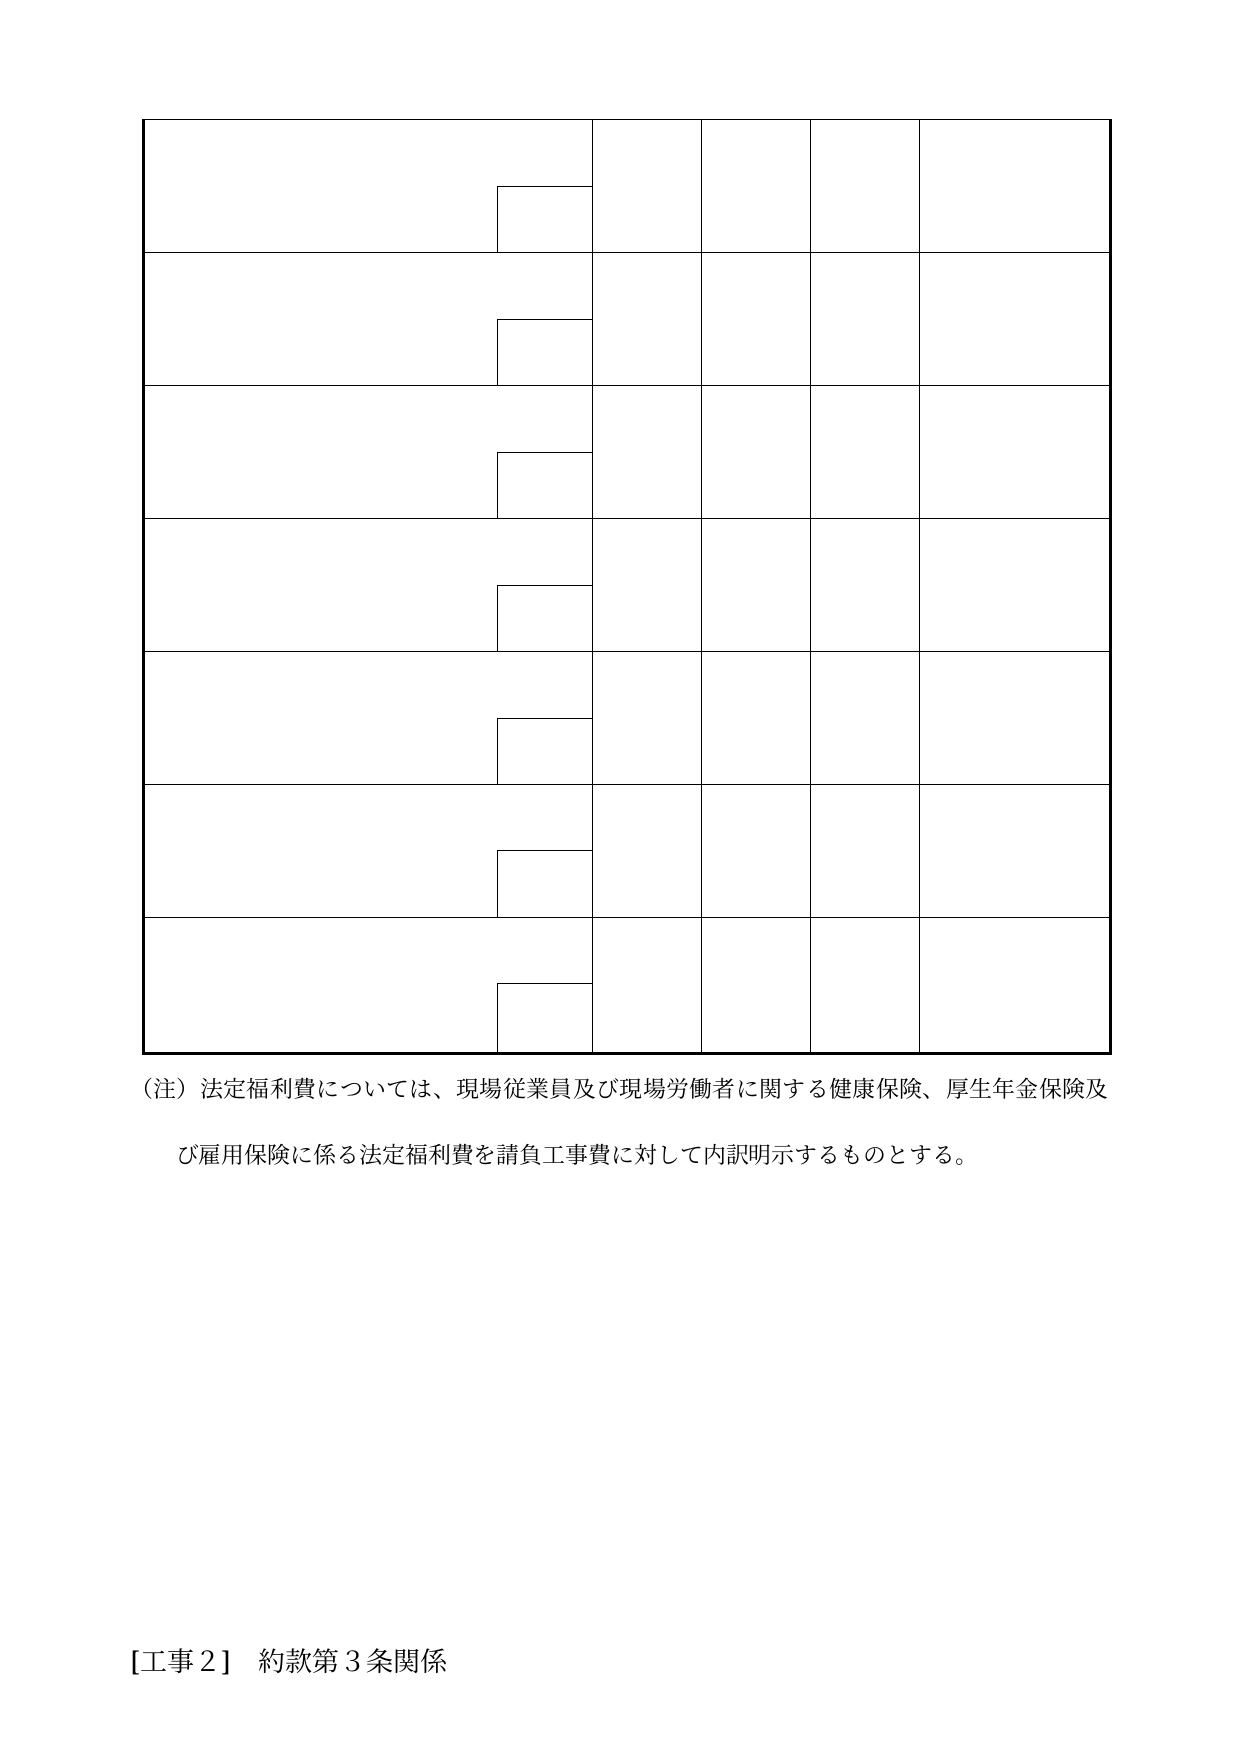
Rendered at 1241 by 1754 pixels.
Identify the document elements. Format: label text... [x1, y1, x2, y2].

table_cell [702, 652, 810, 784]
table_cell [811, 785, 919, 917]
table_cell [593, 652, 701, 784]
table_cell [920, 652, 1109, 784]
table_cell [593, 120, 701, 252]
table_cell [498, 187, 592, 252]
table_cell [593, 386, 701, 518]
table_cell [593, 785, 701, 917]
table_cell [498, 984, 592, 1052]
table_cell [145, 652, 592, 717]
table_cell [811, 918, 919, 1052]
table_cell [145, 585, 497, 651]
table_cell [702, 785, 810, 917]
table_cell [498, 320, 592, 385]
table_cell [145, 785, 592, 850]
table_cell [145, 983, 497, 1052]
table_cell [145, 120, 592, 186]
table_cell [811, 386, 919, 518]
table_cell [920, 253, 1109, 385]
table_cell [593, 253, 701, 385]
table_cell [145, 253, 592, 319]
table_cell [145, 386, 592, 452]
table_cell [145, 918, 592, 983]
table_cell [811, 253, 919, 385]
table_cell [811, 519, 919, 651]
table_cell [498, 586, 592, 651]
table_cell [145, 452, 497, 518]
table_cell [593, 918, 701, 1052]
table_cell [920, 386, 1109, 518]
table_cell [145, 319, 497, 385]
table_cell [145, 718, 497, 784]
table_cell [702, 918, 810, 1052]
table_cell [811, 120, 919, 252]
table_cell [145, 519, 592, 584]
table_cell [702, 253, 810, 385]
table_cell [593, 519, 701, 651]
table_cell [702, 386, 810, 518]
table_cell [702, 120, 810, 252]
table_cell [498, 719, 592, 784]
table_cell [811, 652, 919, 784]
table_cell [920, 785, 1109, 917]
table_cell [145, 186, 497, 252]
table_cell [145, 850, 497, 917]
table_cell [920, 519, 1109, 651]
text （注）法定福利費については、現場従業員及び現場労働者に関する健康保険、厚生年金保険及び雇用保険に係る法定福利費を請負工事費に対して内訳明示するものとする。 [130, 1055, 1110, 1186]
table_cell [498, 453, 592, 518]
table_cell [498, 851, 592, 917]
table_cell [702, 519, 810, 651]
table_cell [920, 918, 1109, 1052]
table_cell [920, 120, 1109, 252]
